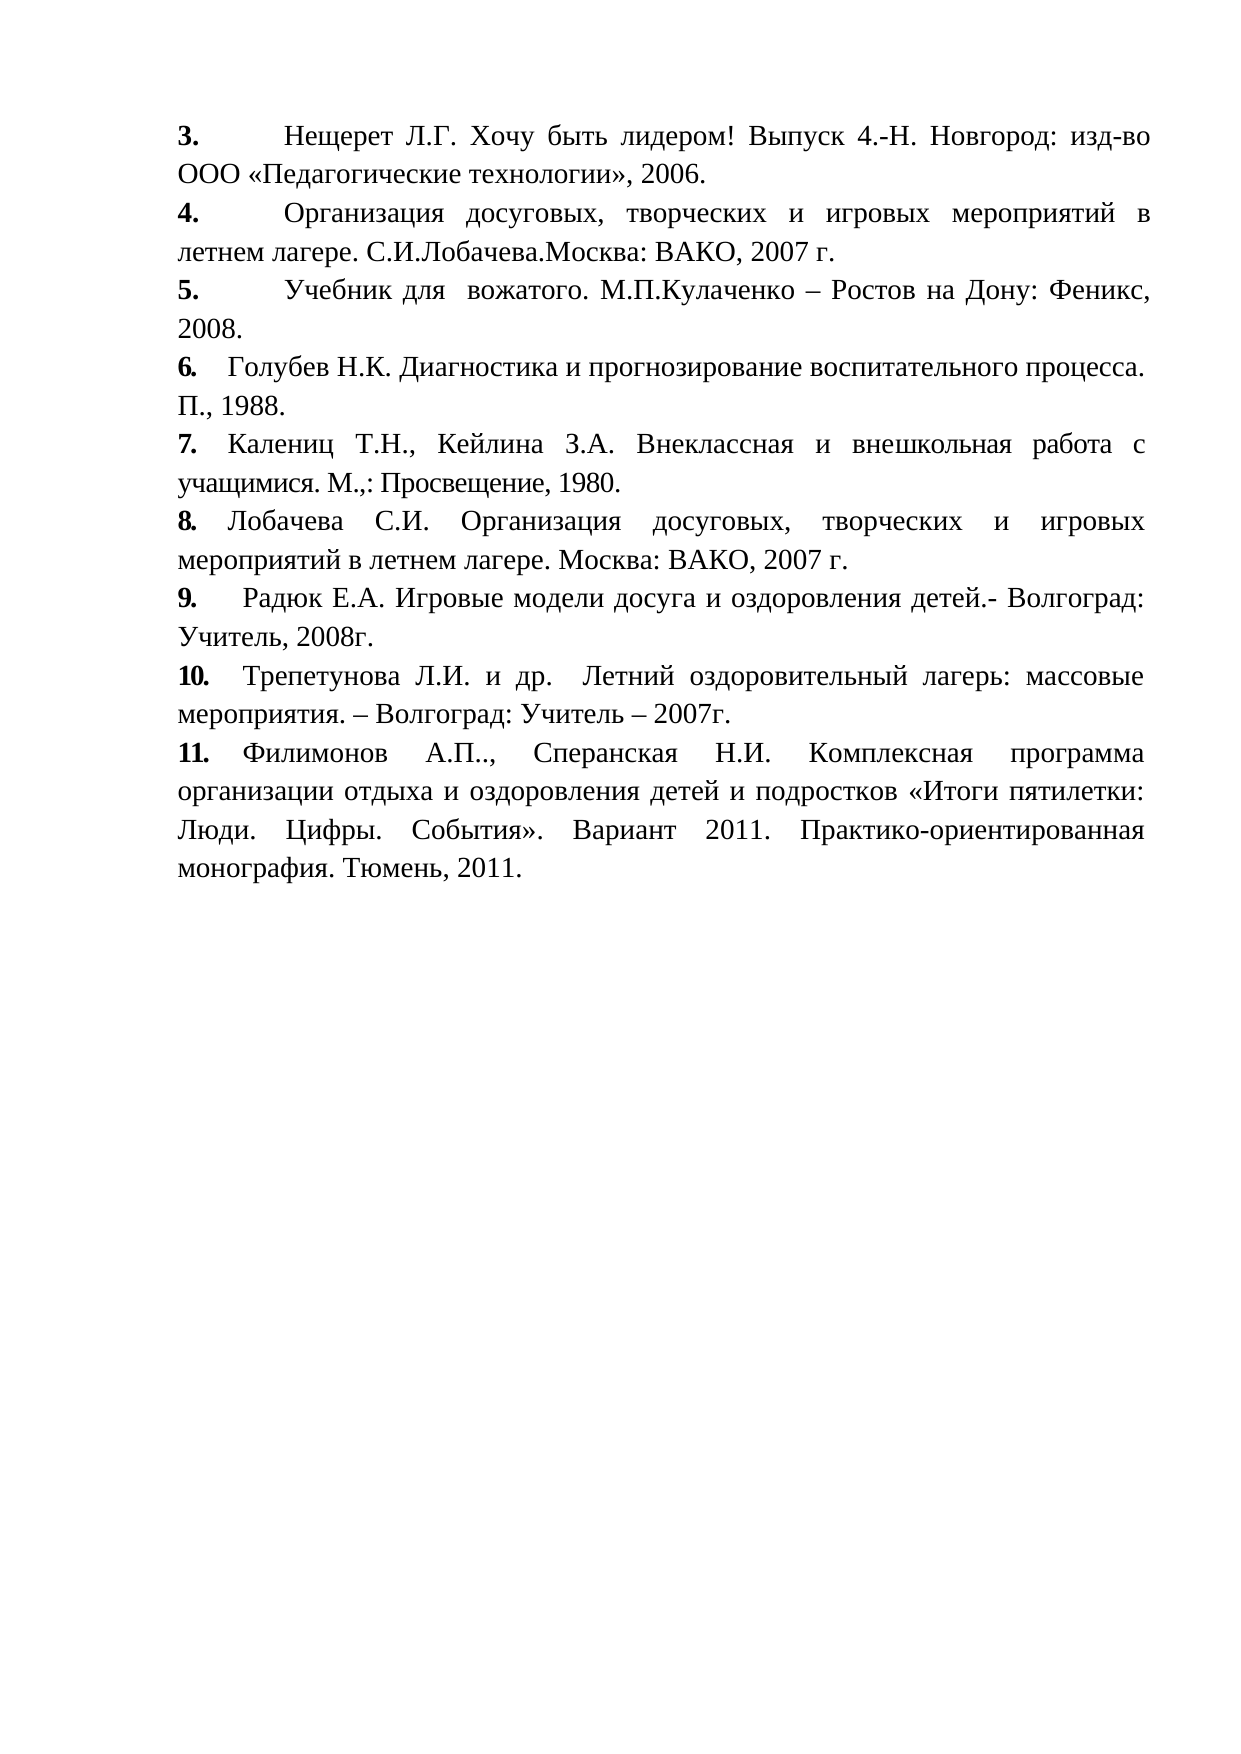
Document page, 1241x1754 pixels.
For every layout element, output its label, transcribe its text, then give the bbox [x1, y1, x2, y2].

list Нещерет Л.Г. Хочу быть лидером! Выпуск 4.-Н. Новгород: изд-во ООО «Педагогические технологии», 2006. [177, 195, 1152, 267]
list Лобачева С.И. Организация досуговых, творческих и игровых мероприятий в летнем лагере. Москва: ВАКО, . [177, 581, 1146, 653]
list Гузенко А.П. Как сделать отдых детей незабываемым праздником. Волгоград: Учитель, 2007 [177, 118, 1152, 190]
list Учебник для вожатого. М.П.Кулаченко – Ростов на Дону: Феникс, 2008. [177, 349, 1152, 421]
list Радюк Е.А. Игровые модели досуга и оздоровления детей.- Волгоград: Учитель, 2008г. [177, 658, 1145, 730]
list Голубев Н.К. Диагностика и прогнозирование воспитательного процесса. П., 1988. [177, 426, 1146, 498]
list Трепетунова Л.И. и др. Летний оздоровительный лагерь: массовые мероприятия. – Волгоград: Учитель – 2007г. [177, 735, 1145, 807]
list Организация досуговых, творческих и игровых мероприятий в летнем лагере. С.И.Лобачева.Москва: ВАКО, . [177, 272, 1152, 344]
list Калениц Т.Н., Кейлина З.А. Внеклассная и внешкольная работа с учащимися. М.,: Просвещение, 1980. [177, 503, 1146, 576]
list Филимонов А.П.., Сперанская Н.И. Комплексная программа организации отдыха и оздоровления детей и подростков «Итоги пятилетки: Люди. Цифры. События». Вариант 2011. Практико-ориентированная монография. Тюмень, 2011. [177, 812, 1145, 961]
